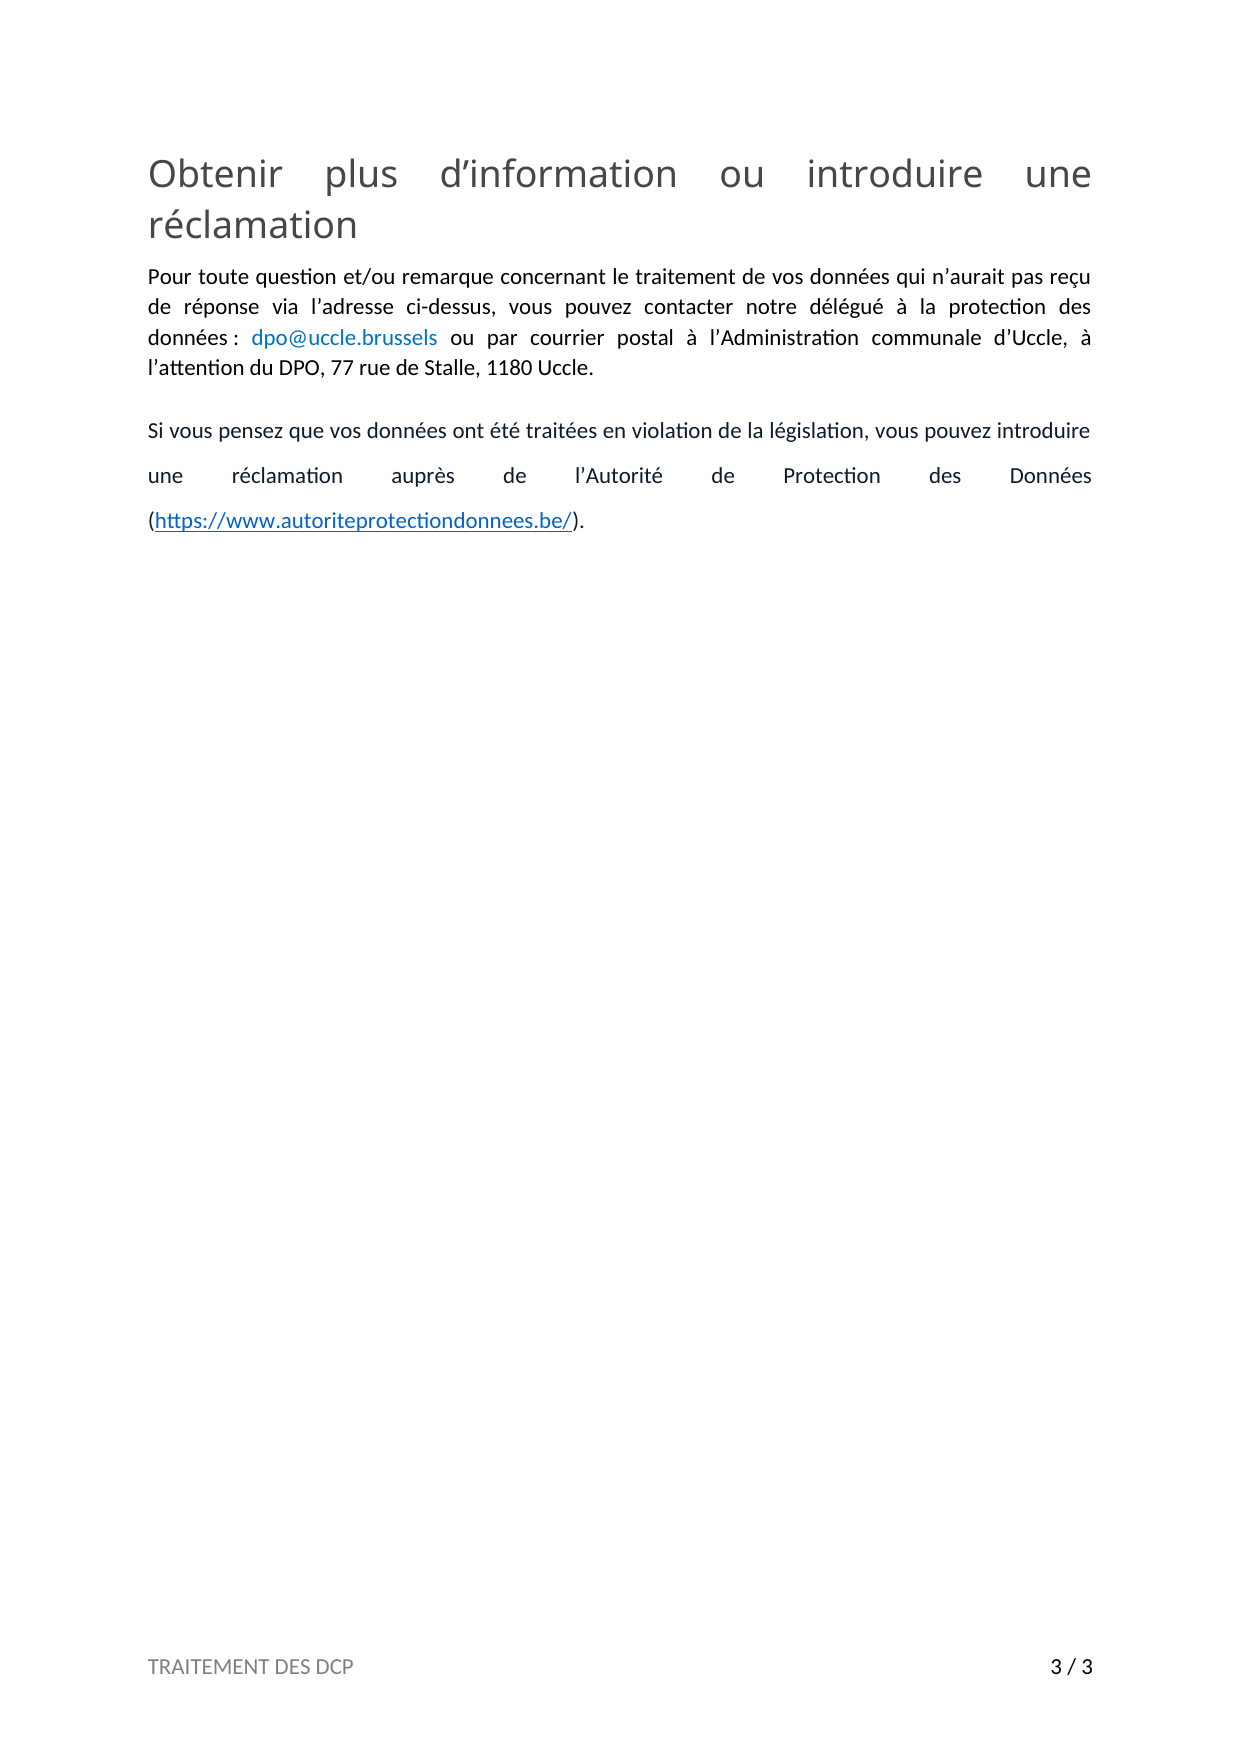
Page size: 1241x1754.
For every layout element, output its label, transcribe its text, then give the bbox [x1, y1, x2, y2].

text Obtenir plus d’information ou introduire une réclamation [148, 148, 1093, 250]
text Pour toute question et/ou remarque concernant le traitement de vos données qui n’aurait pas reçu de réponse via l’adresse ci-dessus, vous pouvez contacter notre délégué à la protection des données : dpo@uccle.brussels ou par courrier postal à l’Administration communale d’Uccle, à l’attention du DPO, 77 rue de Stalle, 1180 Uccle. [148, 262, 1093, 381]
text Si vous pensez que vos données ont été traitées en violation de la législation, vous pouvez introduire une réclamation auprès de l’Autorité de Protection des Données (https://www.autoriteprotectiondonnees.be/). [148, 400, 1093, 535]
